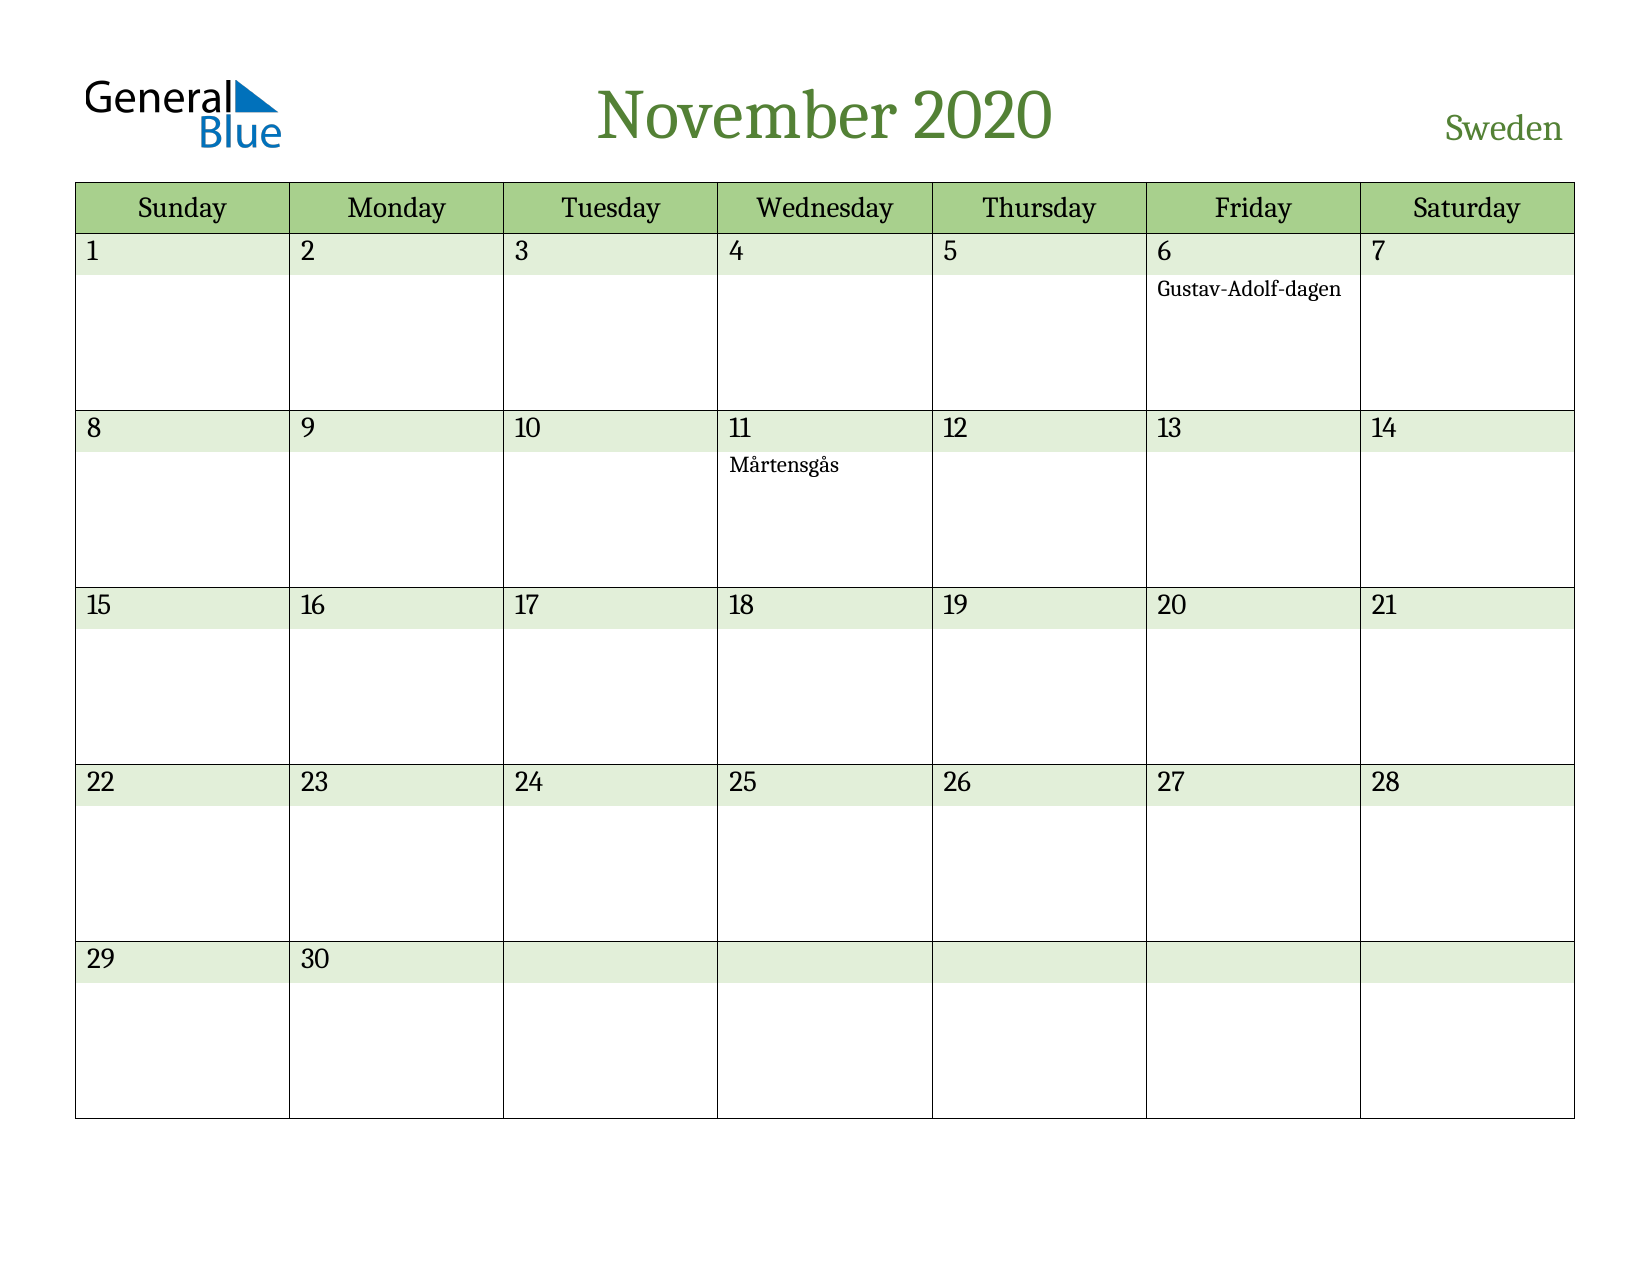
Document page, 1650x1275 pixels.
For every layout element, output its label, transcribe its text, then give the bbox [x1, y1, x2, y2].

table_cell 21 [1361, 588, 1574, 629]
table_cell [1147, 452, 1360, 587]
table_cell [290, 452, 503, 587]
table_cell Saturday [1361, 183, 1574, 233]
table_cell [718, 275, 932, 410]
table_cell 13 [1147, 411, 1360, 452]
table_cell [76, 806, 289, 941]
table_cell 27 [1147, 765, 1360, 806]
table_cell 15 [76, 588, 289, 629]
table_cell [718, 806, 932, 941]
table_cell [1147, 806, 1360, 941]
table_cell [504, 806, 717, 941]
table_cell [504, 942, 717, 983]
table_cell 11 [718, 411, 932, 452]
table_cell Wednesday [718, 183, 932, 233]
table_cell [933, 983, 1146, 1118]
table_cell 26 [933, 765, 1146, 806]
table_cell 3 [504, 234, 717, 275]
table_cell 30 [290, 942, 503, 983]
table_cell [290, 275, 503, 410]
table_cell 14 [1361, 411, 1574, 452]
table_cell 17 [504, 588, 717, 629]
table_cell [1361, 806, 1574, 941]
table_cell [76, 629, 289, 764]
table_cell [1361, 452, 1574, 587]
table_cell 4 [718, 234, 932, 275]
table_cell 23 [290, 765, 503, 806]
table_header [76, 75, 503, 182]
table_cell 7 [1361, 234, 1574, 275]
table_cell Gustav-Adolf-dagen [1147, 275, 1360, 410]
table_cell [76, 452, 289, 587]
table_cell [1361, 942, 1574, 983]
table_cell [1361, 629, 1574, 764]
table_cell 22 [76, 765, 289, 806]
table_cell [933, 942, 1146, 983]
table_cell 5 [933, 234, 1146, 275]
table_cell [504, 452, 717, 587]
table_cell 28 [1361, 765, 1574, 806]
table_header Sweden [1146, 75, 1574, 182]
table_cell Sunday [76, 183, 289, 233]
table_cell [1361, 983, 1574, 1118]
table_cell [1361, 275, 1574, 410]
table_cell [718, 629, 932, 764]
table_cell [718, 942, 932, 983]
table_cell 12 [933, 411, 1146, 452]
picture [86, 80, 281, 148]
table_cell [504, 275, 717, 410]
table_cell [933, 275, 1146, 410]
table_cell 1 [76, 234, 289, 275]
table_cell 19 [933, 588, 1146, 629]
table_cell [1147, 983, 1360, 1118]
table_cell [290, 983, 503, 1118]
table_cell [290, 629, 503, 764]
table_cell Mårtensgås [718, 452, 932, 587]
table_cell 16 [290, 588, 503, 629]
table_cell 29 [76, 942, 289, 983]
table_cell 8 [76, 411, 289, 452]
table_cell [76, 275, 289, 410]
table_cell Friday [1147, 183, 1360, 233]
table_cell [290, 806, 503, 941]
table_cell [1147, 942, 1360, 983]
table_cell [933, 806, 1146, 941]
table_cell Tuesday [504, 183, 717, 233]
table_cell 10 [504, 411, 717, 452]
table_header November 2020 [504, 75, 1146, 182]
table_cell [1147, 629, 1360, 764]
table_cell 6 [1147, 234, 1360, 275]
table_cell [718, 983, 932, 1118]
table_cell 20 [1147, 588, 1360, 629]
table_cell [933, 629, 1146, 764]
table_cell 24 [504, 765, 717, 806]
table_cell 25 [718, 765, 932, 806]
table_cell [504, 983, 717, 1118]
table_cell [504, 629, 717, 764]
table_cell 18 [718, 588, 932, 629]
table_cell Monday [290, 183, 503, 233]
table_cell 9 [290, 411, 503, 452]
table_cell Thursday [933, 183, 1146, 233]
table_cell [76, 983, 289, 1118]
table_cell [933, 452, 1146, 587]
table_cell 2 [290, 234, 503, 275]
